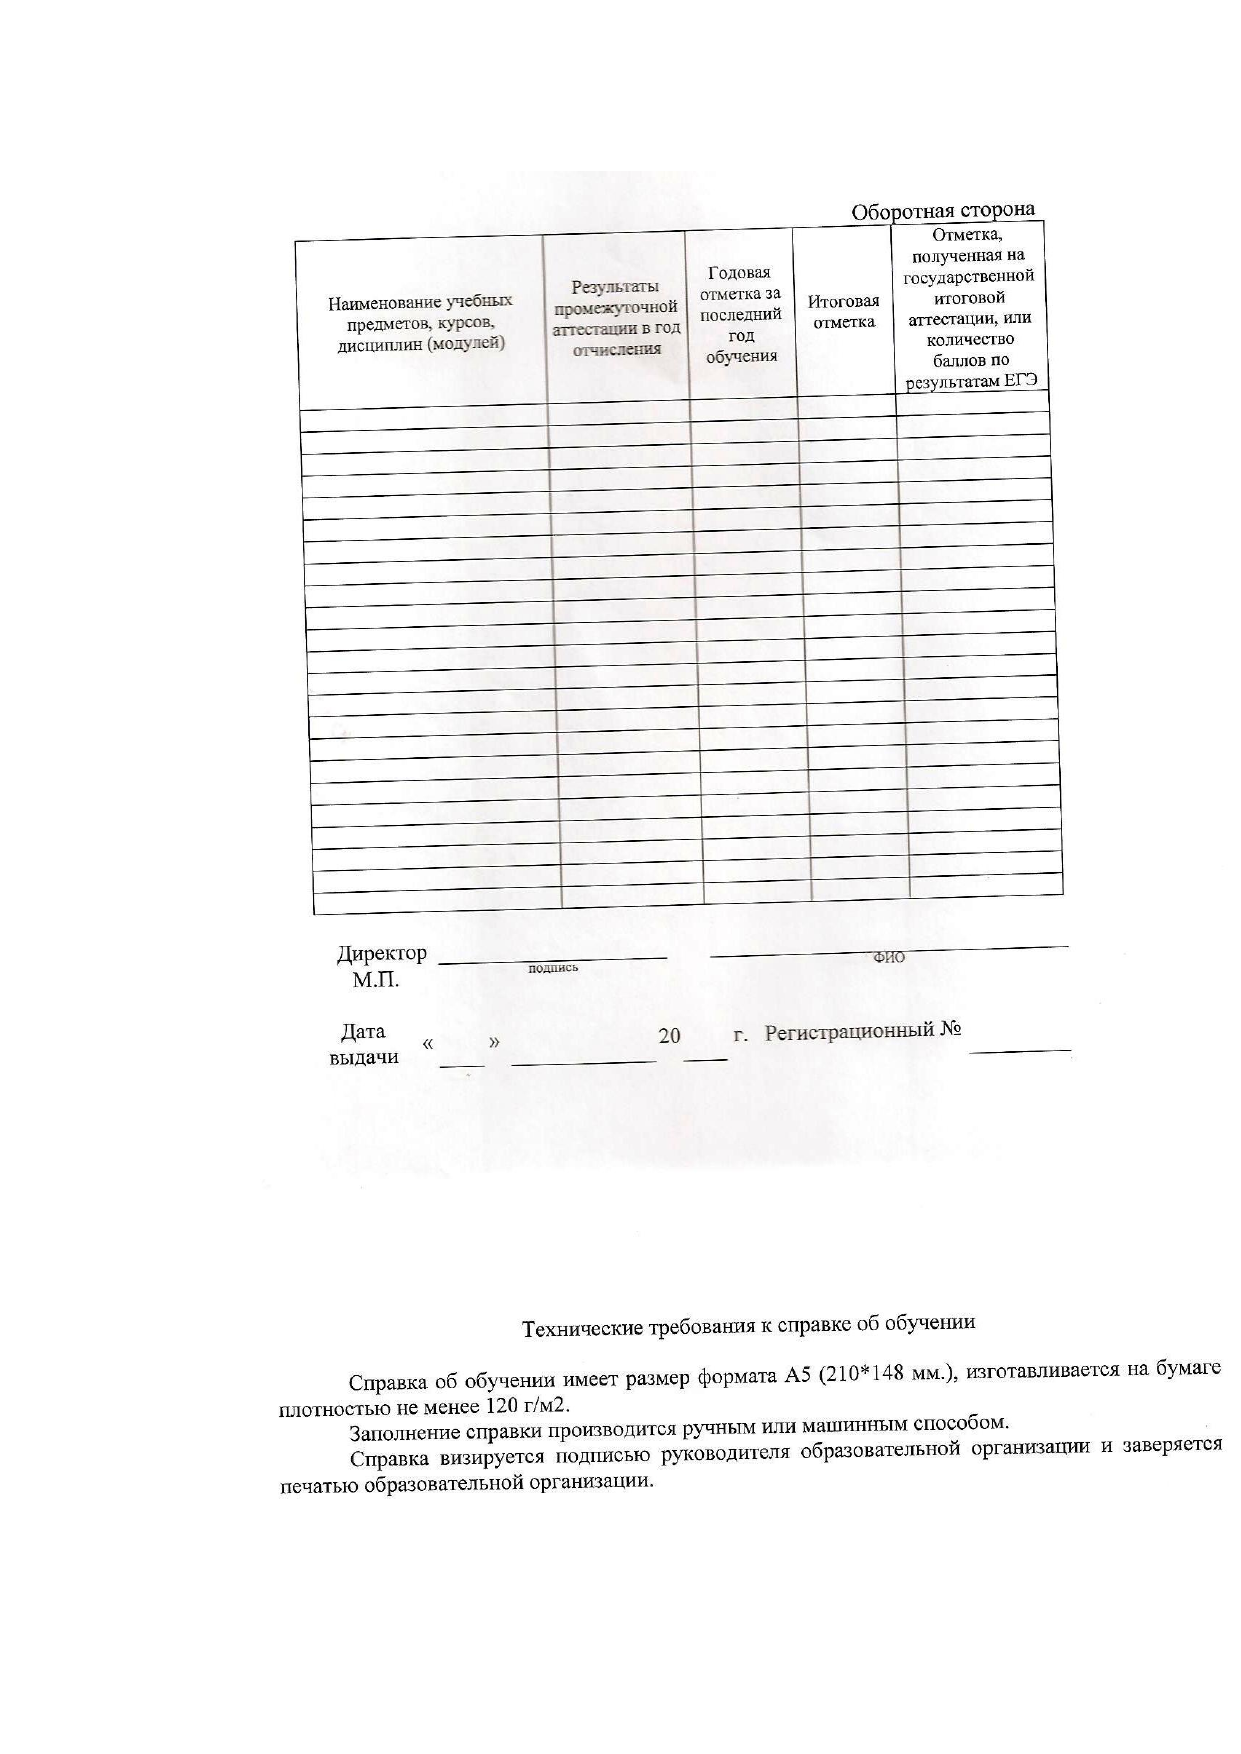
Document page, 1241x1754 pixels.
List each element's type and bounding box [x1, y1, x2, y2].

picture [254, 171, 1229, 1559]
